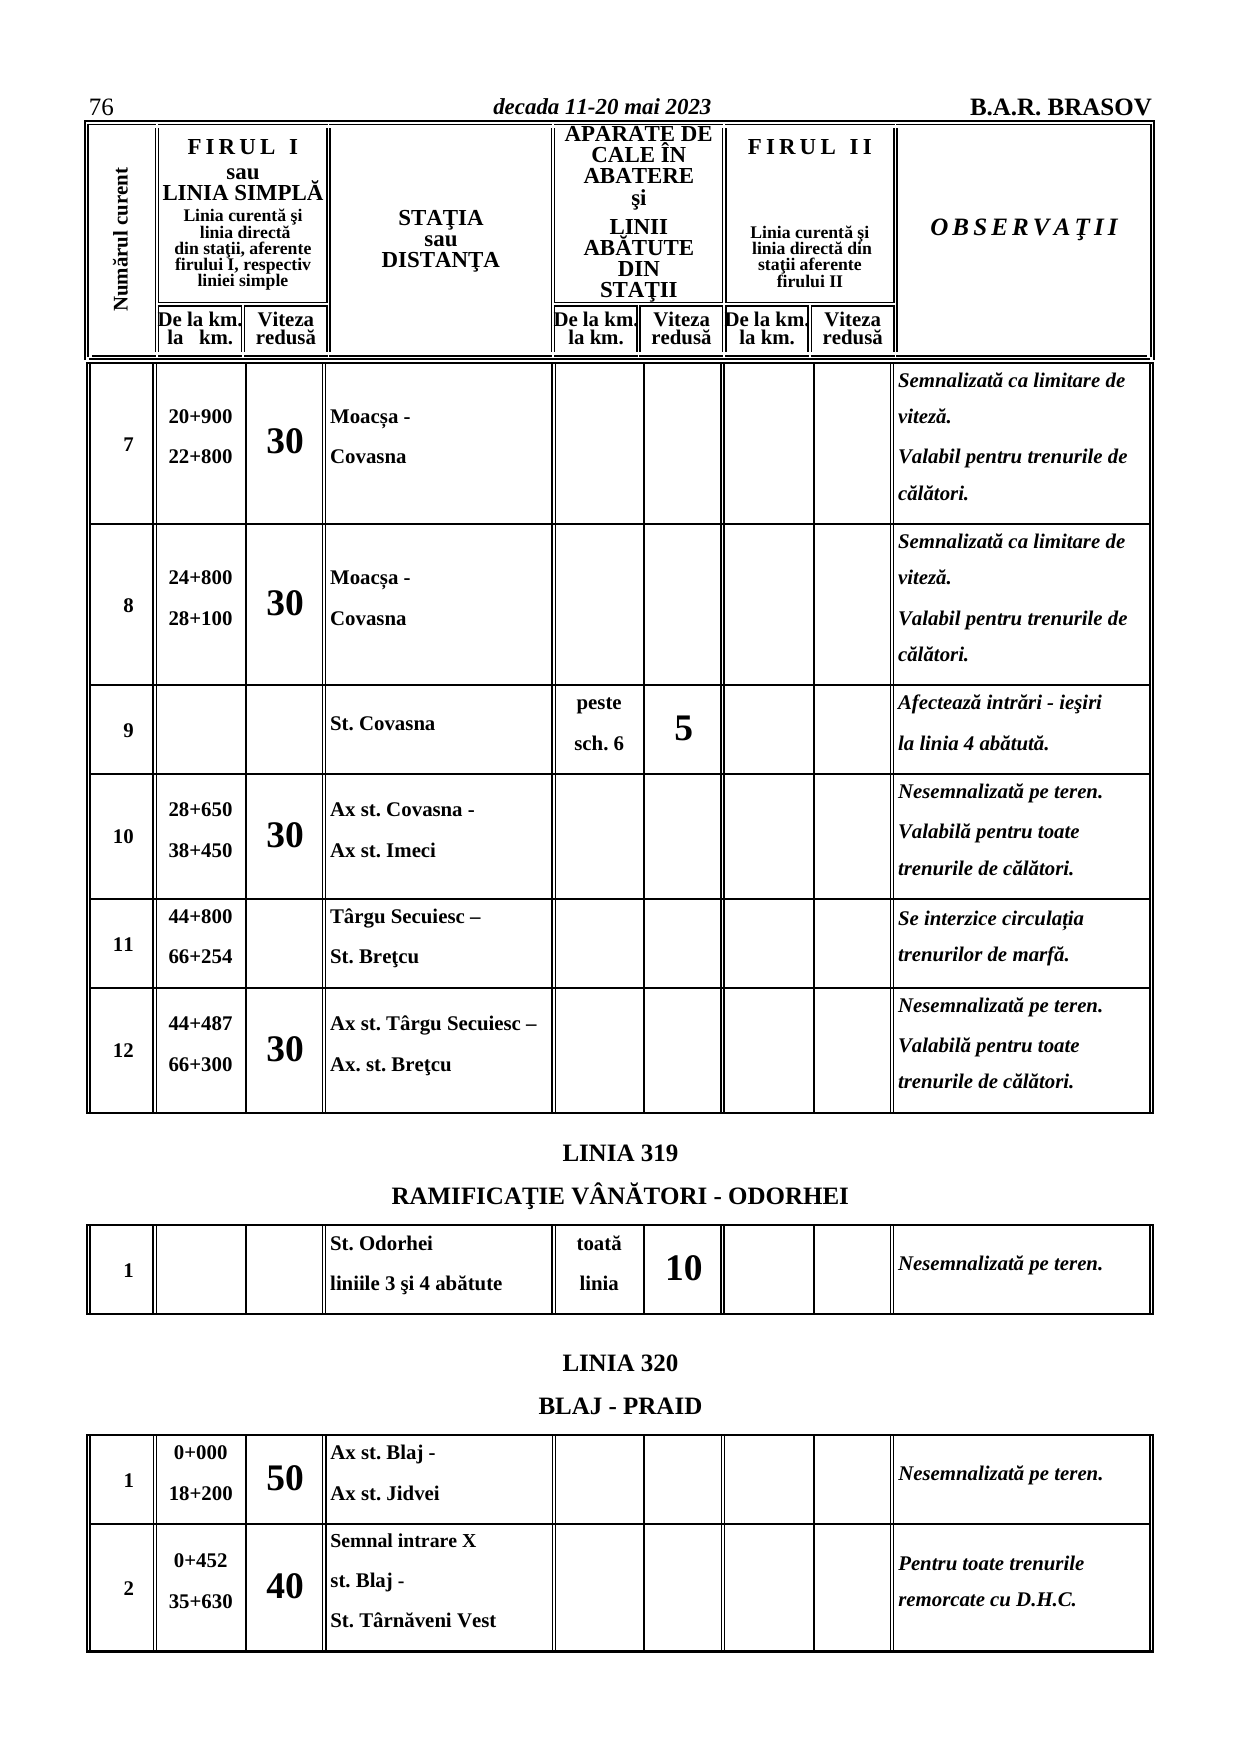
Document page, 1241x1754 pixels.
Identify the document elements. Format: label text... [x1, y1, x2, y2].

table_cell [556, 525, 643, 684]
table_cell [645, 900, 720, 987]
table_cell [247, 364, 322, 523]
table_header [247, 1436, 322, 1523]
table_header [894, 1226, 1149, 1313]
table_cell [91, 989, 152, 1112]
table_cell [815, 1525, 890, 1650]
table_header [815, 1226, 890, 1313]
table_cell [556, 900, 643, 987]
subtitle LINIA 319 [89, 1138, 1152, 1167]
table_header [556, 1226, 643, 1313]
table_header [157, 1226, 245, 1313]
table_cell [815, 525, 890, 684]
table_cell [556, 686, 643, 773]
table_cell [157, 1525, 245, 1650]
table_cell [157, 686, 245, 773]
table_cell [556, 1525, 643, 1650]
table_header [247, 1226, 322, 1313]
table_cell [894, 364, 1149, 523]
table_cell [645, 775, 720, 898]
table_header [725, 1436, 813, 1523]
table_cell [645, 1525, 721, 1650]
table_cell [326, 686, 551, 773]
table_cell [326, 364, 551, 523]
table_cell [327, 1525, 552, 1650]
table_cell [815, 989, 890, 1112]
subtitle BLAJ - PRAID [89, 1391, 1152, 1420]
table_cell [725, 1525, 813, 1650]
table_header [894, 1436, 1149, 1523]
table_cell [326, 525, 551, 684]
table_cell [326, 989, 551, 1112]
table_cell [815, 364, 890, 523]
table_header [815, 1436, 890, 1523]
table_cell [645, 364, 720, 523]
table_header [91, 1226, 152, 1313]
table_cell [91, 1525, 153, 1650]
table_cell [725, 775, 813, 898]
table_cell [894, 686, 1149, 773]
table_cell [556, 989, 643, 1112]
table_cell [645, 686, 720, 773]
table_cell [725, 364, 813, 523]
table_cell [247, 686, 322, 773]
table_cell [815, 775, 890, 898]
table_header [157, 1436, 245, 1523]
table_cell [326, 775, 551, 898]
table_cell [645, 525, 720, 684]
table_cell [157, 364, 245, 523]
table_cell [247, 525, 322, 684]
subtitle LINIA 320 [89, 1348, 1152, 1377]
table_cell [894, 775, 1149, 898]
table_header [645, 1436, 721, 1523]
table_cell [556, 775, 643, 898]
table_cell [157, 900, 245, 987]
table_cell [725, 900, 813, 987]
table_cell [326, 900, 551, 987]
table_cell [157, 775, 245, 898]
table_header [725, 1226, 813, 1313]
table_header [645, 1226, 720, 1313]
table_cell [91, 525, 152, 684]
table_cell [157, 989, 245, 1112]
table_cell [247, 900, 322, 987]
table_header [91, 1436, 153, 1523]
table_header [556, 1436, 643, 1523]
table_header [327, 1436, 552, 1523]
subtitle RAMIFICAŢIE VÂNĂTORI - ODORHEI [89, 1181, 1152, 1210]
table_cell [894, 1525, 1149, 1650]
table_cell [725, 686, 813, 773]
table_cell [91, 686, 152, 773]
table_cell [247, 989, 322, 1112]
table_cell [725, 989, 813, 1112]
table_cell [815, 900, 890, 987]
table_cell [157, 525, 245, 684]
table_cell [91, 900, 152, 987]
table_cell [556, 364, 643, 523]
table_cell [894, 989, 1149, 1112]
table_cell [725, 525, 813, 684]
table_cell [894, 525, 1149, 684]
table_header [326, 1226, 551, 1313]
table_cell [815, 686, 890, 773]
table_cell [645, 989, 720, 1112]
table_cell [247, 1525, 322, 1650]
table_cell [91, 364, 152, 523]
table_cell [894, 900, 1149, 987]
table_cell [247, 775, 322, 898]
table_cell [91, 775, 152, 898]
